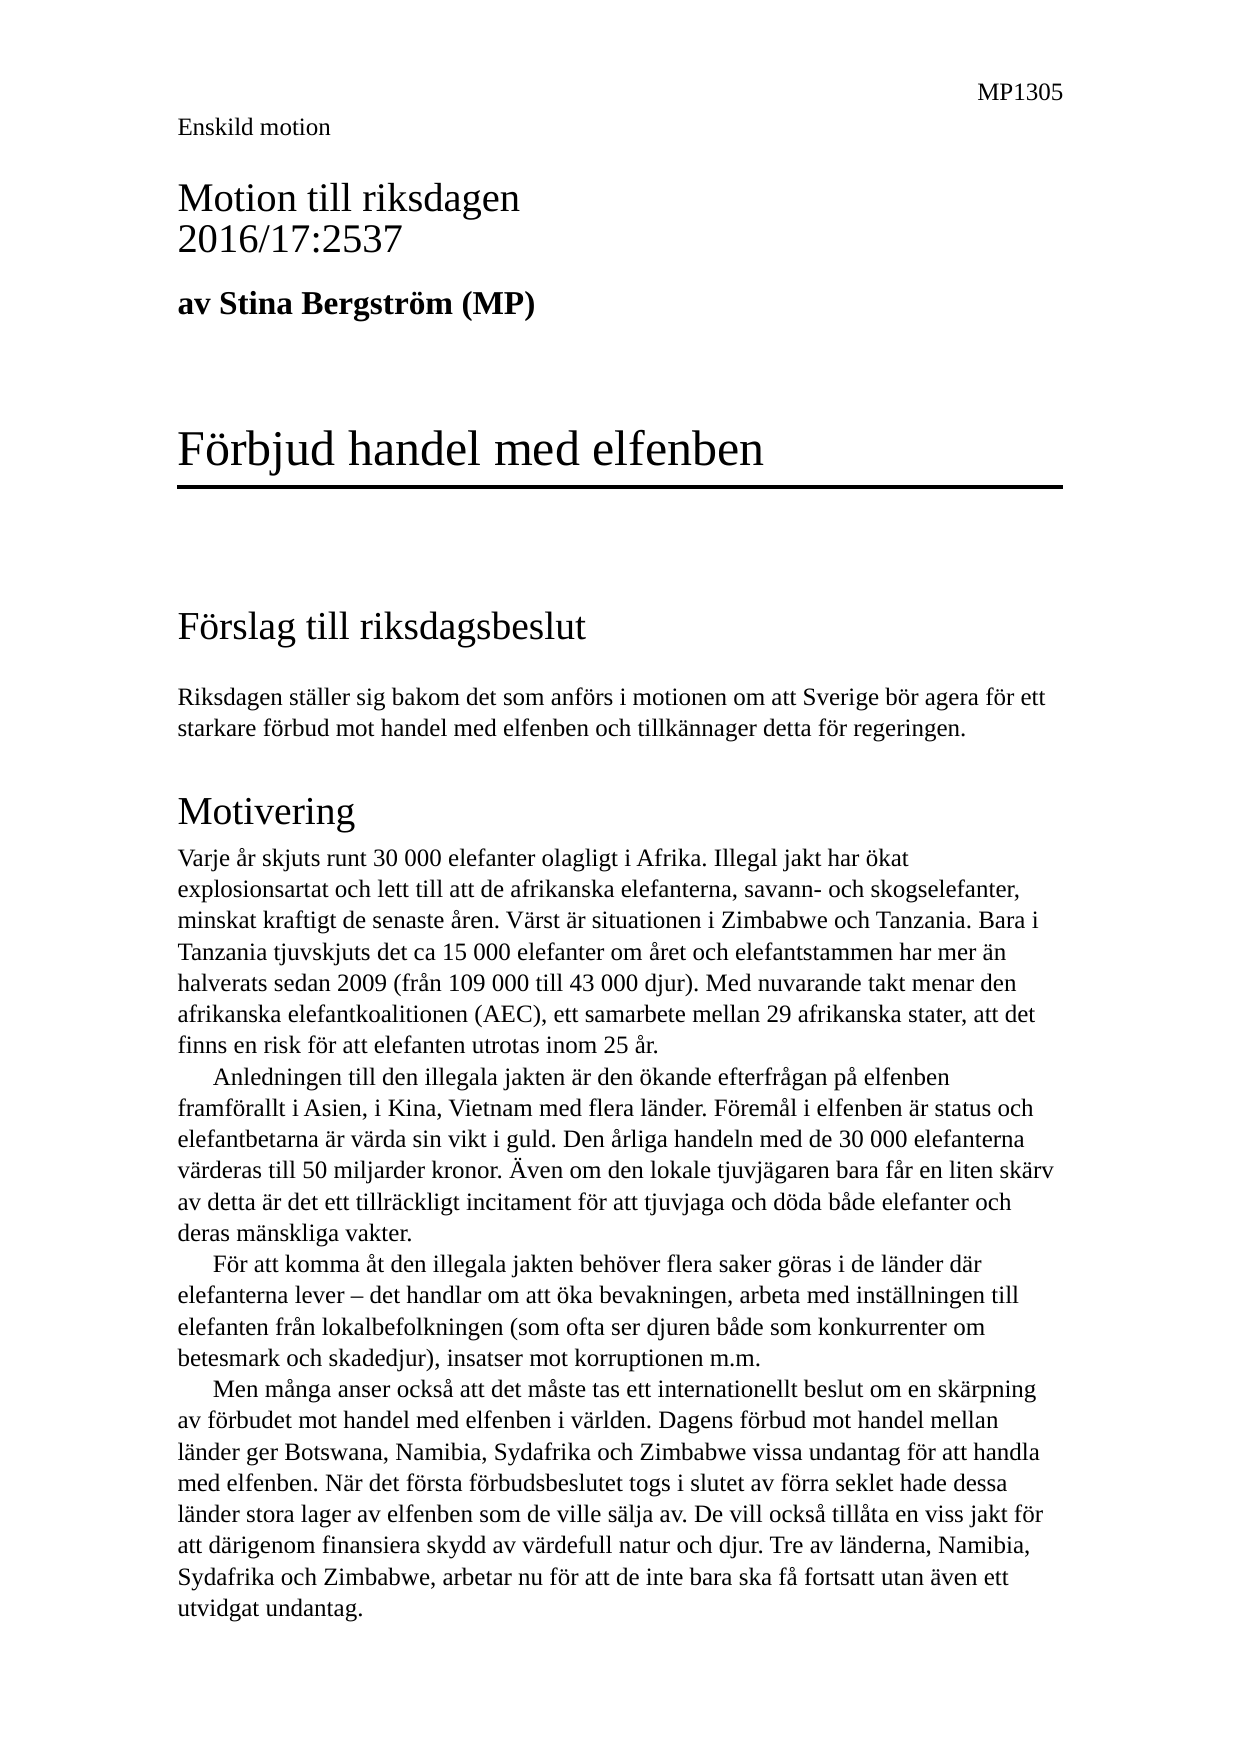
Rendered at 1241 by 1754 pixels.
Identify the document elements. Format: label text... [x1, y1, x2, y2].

text Varje år skjuts runt 30 000 elefanter olagligt i Afrika. Illegal jakt har ökat explosionsartat och lett till att de afrikanska elefanterna, savann- och skogselefanter, minskat kraftigt de senaste åren. Värst är situationen i Zimbabwe och Tanzania. Bara i Tanzania tjuvskjuts det ca 15 000 elefanter om året och elefantstammen har mer än halverats sedan 2009 (från 109 000 till 43 000 djur). Med nuvarande takt menar den afrikanska elefantkoalitionen (AEC), ett samarbete mellan 29 afrikanska stater, att det finns en risk för att elefanten utrotas inom 25 år. [177, 841, 1063, 1059]
text För att komma åt den illegala jakten behöver flera saker göras i de länder där elefanterna lever – det handlar om att öka bevakningen, arbeta med inställningen till elefanten från lokalbefolkningen (som ofta ser djuren både som konkurrenter om betesmark och skadedjur), insatser mot korruptionen m.m. [177, 1247, 1063, 1372]
text Anledningen till den illegala jakten är den ökande efterfrågan på elfenben framförallt i Asien, i Kina, Vietnam med flera länder. Föremål i elfenben är status och elefantbetarna är värda sin vikt i guld. Den årliga handeln med de 30 000 elefanterna värderas till 50 miljarder kronor. Även om den lokale tjuvjägaren bara får en liten skärv av detta är det ett tillräckligt incitament för att tjuvjaga och döda både elefanter och deras mänskliga vakter. [177, 1059, 1063, 1247]
subtitle Motivering [177, 792, 1063, 832]
text Men många anser också att det måste tas ett internationellt beslut om en skärpning av förbudet mot handel med elfenben i världen. Dagens förbud mot handel mellan länder ger Botswana, Namibia, Sydafrika och Zimbabwe vissa undantag för att handla med elfenben. När det första förbudsbeslutet togs i slutet av förra seklet hade dessa länder stora lager av elfenben som de ville sälja av. De vill också tillåta en viss jakt för att därigenom finansiera skydd av värdefull natur och djur. Tre av länderna, Namibia, Sydafrika och Zimbabwe, arbetar nu för att de inte bara ska få fortsatt utan även ett utvidgat undantag. [177, 1372, 1063, 1622]
